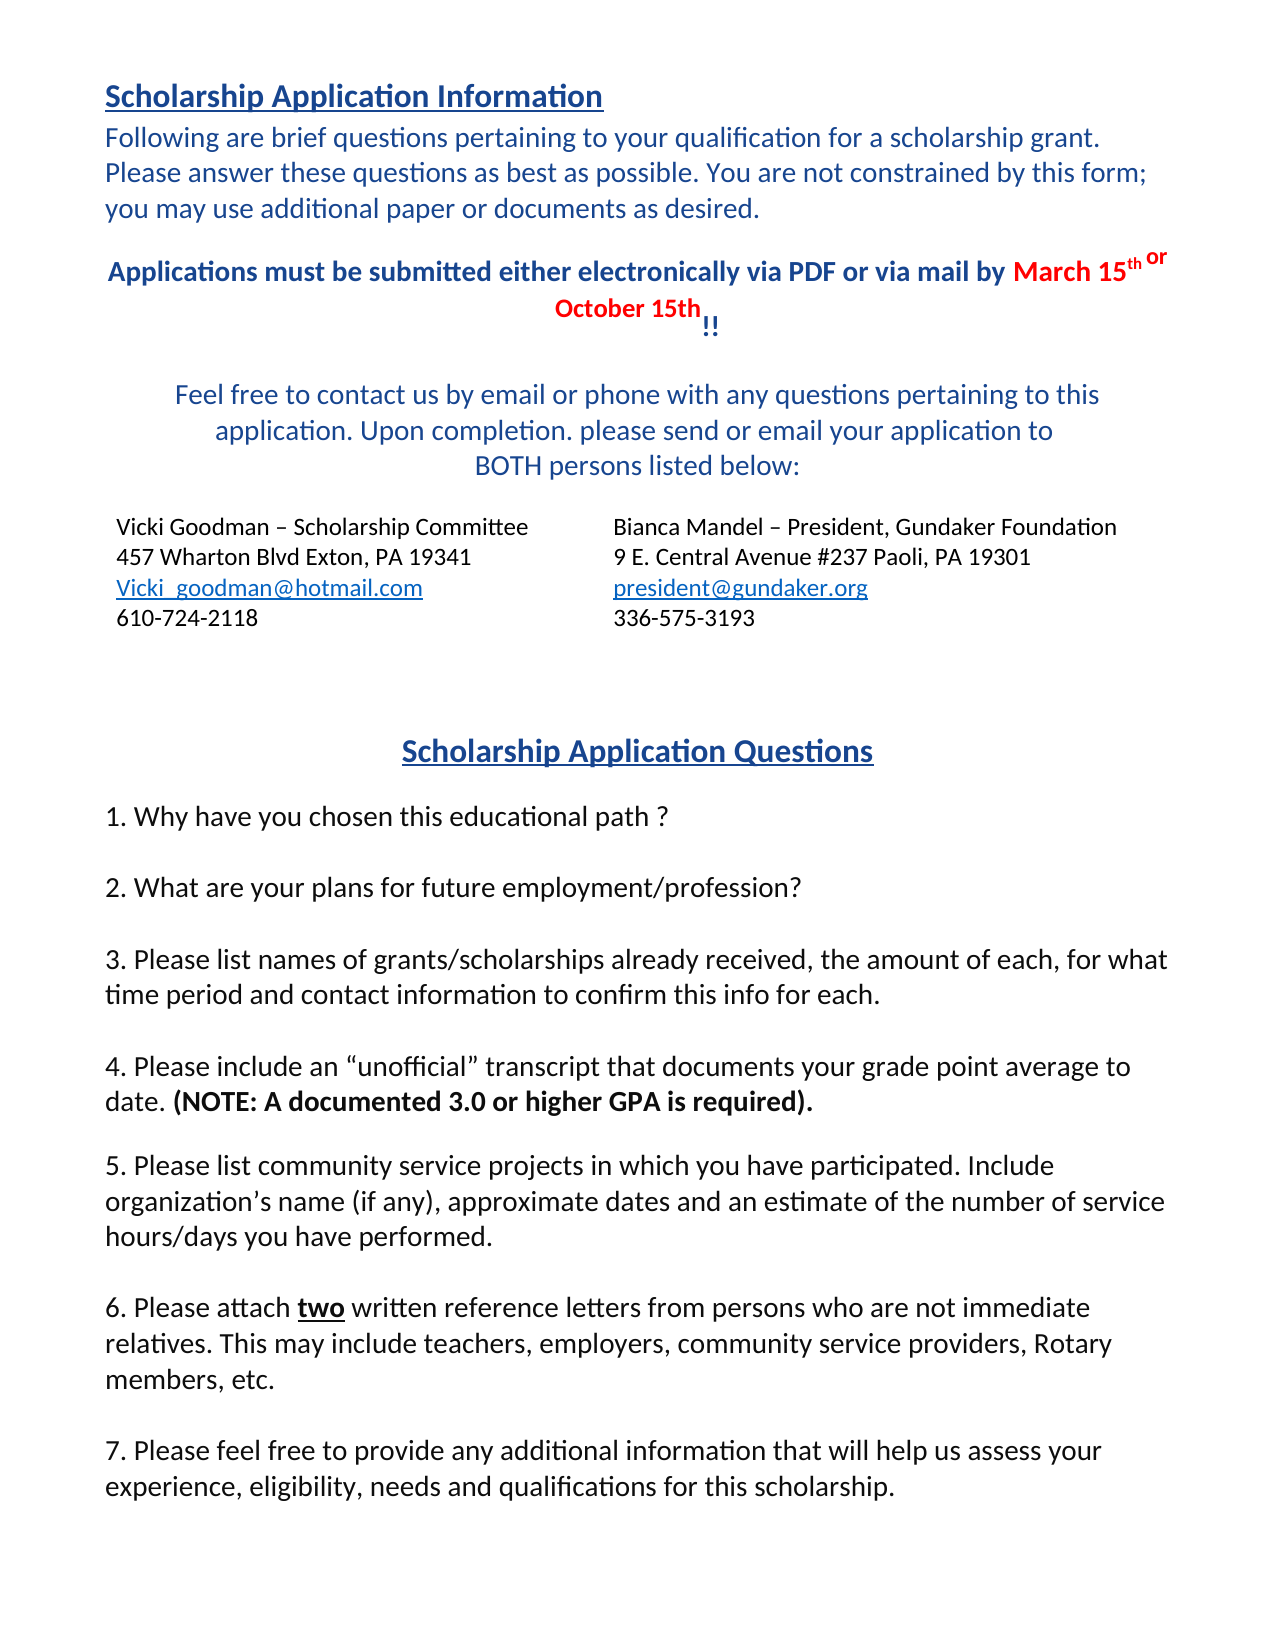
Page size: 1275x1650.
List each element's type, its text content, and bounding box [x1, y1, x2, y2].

text 2. What are your plans for future employment/profession? [105, 869, 1170, 905]
text Scholarship Application Questions [105, 729, 1170, 798]
text Applications must be submitted either electronically via PDF or via mail by March 15th or October 15th!! [105, 241, 1170, 348]
text Feel free to contact us by email or phone with any questions pertaining to this application. Upon completion. please send or email your application to BOTH persons listed below: [105, 376, 1170, 483]
text 1. Why have you chosen this educational path ? [105, 798, 1170, 834]
text Following are brief questions pertaining to your qualification for a scholarship grant. Please answer these questions as best as possible. You are not constrained by this form; you may use additional paper or documents as desired. [105, 119, 1170, 226]
text 6. Please attach two written reference letters from persons who are not immediate relatives. This may include teachers, employers, community service providers, Rotary members, etc. [105, 1289, 1170, 1396]
text 5. Please list community service projects in which you have participated. Include organization’s name (if any), approximate dates and an estimate of the number of service hours/days you have performed. [105, 1147, 1170, 1254]
text 3. Please list names of grants/scholarships already received, the amount of each, for what time period and contact information to confirm this info for each. [105, 941, 1170, 1012]
text 4. Please include an “unofficial” transcript that documents your grade point average to date. (NOTE: A documented 3.0 or higher GPA is required). [105, 1048, 1170, 1119]
text 7. Please feel free to provide any additional information that will help us assess your experience, eligibility, needs and qualifications for this scholarship. [105, 1432, 1170, 1503]
table_header Vicki Goodman – Scholarship Committee 457 Wharton Blvd Exton, PA 19341 Vicki_goodman@hotmail.com 610-724-2118 [105, 511, 602, 663]
table_header Bianca Mandel – President, Gundaker Foundation 9 E. Central Avenue #237 Paoli, PA 19301 president@gundaker.org 336-575-3193 [602, 511, 1155, 663]
text Scholarship Application Information [105, 75, 1170, 116]
